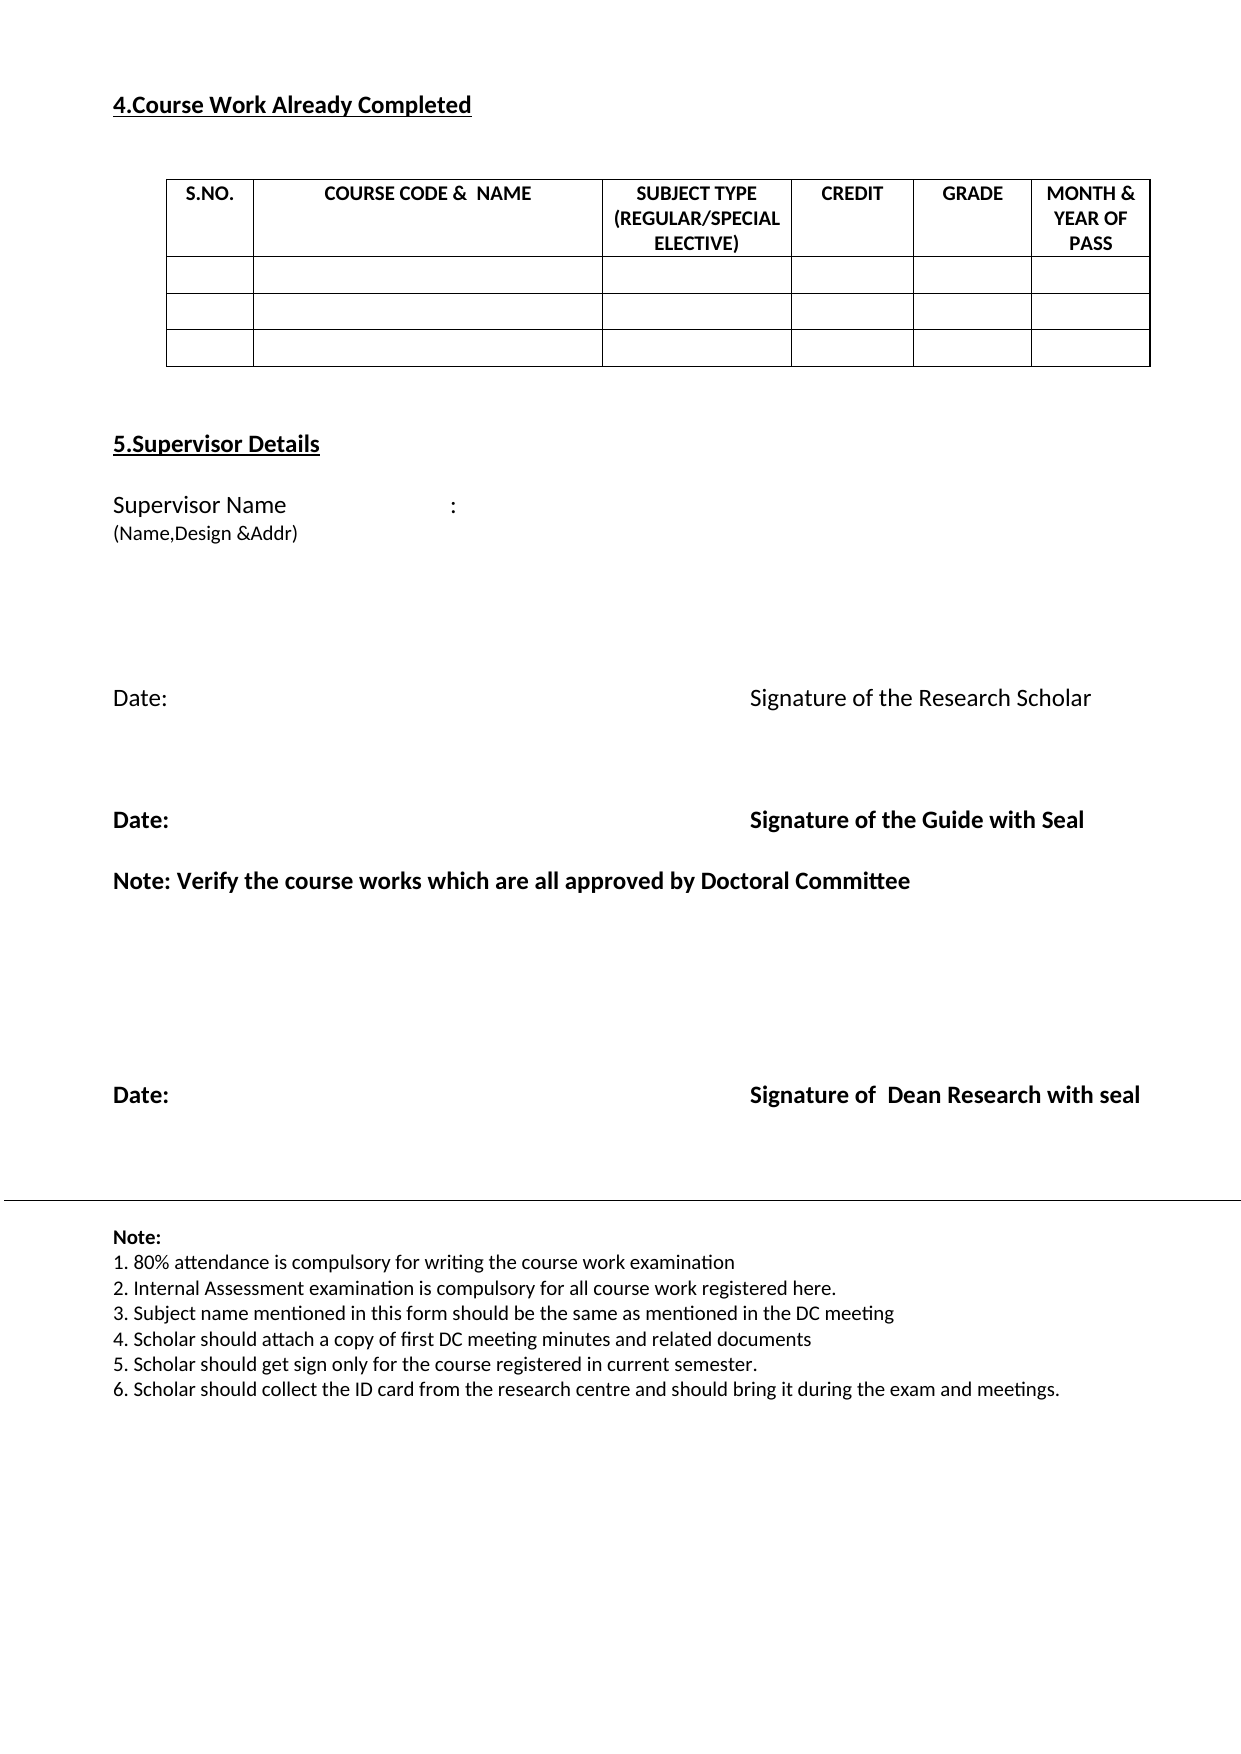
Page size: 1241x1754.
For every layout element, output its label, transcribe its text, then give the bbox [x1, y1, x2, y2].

text 5.Supervisor Details [113, 428, 1167, 459]
text 4.Course Work Already Completed [113, 90, 1167, 120]
text 2. Internal Assessment examination is compulsory for all course work registered here. [113, 1275, 1167, 1300]
table_cell [914, 330, 1031, 366]
table_cell [254, 330, 602, 366]
text 6. Scholar should collect the ID card from the research centre and should bring it during the exam and meetings. [113, 1377, 1167, 1402]
table_cell [1032, 294, 1149, 329]
table_cell [1032, 257, 1149, 293]
table_cell [603, 294, 791, 329]
table_cell [914, 257, 1031, 293]
table_header COURSE CODE & NAME [254, 180, 602, 256]
table_header CREDIT [792, 180, 913, 256]
text Date: Signature of the Research Scholar [113, 682, 1167, 713]
text 5. Scholar should get sign only for the course registered in current semester. [113, 1351, 1167, 1377]
table_cell [1032, 330, 1149, 366]
table_header S.NO. [167, 180, 253, 256]
table_cell [792, 257, 913, 293]
table_cell [167, 330, 253, 366]
text (Name,Design &Addr) [113, 520, 1167, 545]
text 3. Subject name mentioned in this form should be the same as mentioned in the DC meeting [113, 1300, 1167, 1326]
table_cell [792, 330, 913, 366]
table_cell [254, 257, 602, 293]
text Note: Verify the course works which are all approved by Doctoral Committee [113, 866, 1167, 896]
table_header MONTH & YEAR OF PASS [1032, 180, 1149, 256]
text Supervisor Name : [113, 489, 1167, 520]
text 4. Scholar should attach a copy of first DC meeting minutes and related documents [113, 1326, 1167, 1351]
table_cell [603, 257, 791, 293]
text Date: Signature of the Guide with Seal [113, 804, 1167, 835]
table_header GRADE [914, 180, 1031, 256]
table_cell [914, 294, 1031, 329]
text Date: Signature of Dean Research with seal [113, 1079, 1167, 1110]
text 1. 80% attendance is compulsory for writing the course work examination [113, 1249, 1167, 1275]
text Note: [113, 1224, 1167, 1249]
table_header SUBJECT TYPE (REGULAR/SPECIAL ELECTIVE) [603, 180, 791, 256]
table_cell [792, 294, 913, 329]
table_cell [167, 294, 253, 329]
table_cell [167, 257, 253, 293]
table_cell [254, 294, 602, 329]
table_cell [603, 330, 791, 366]
